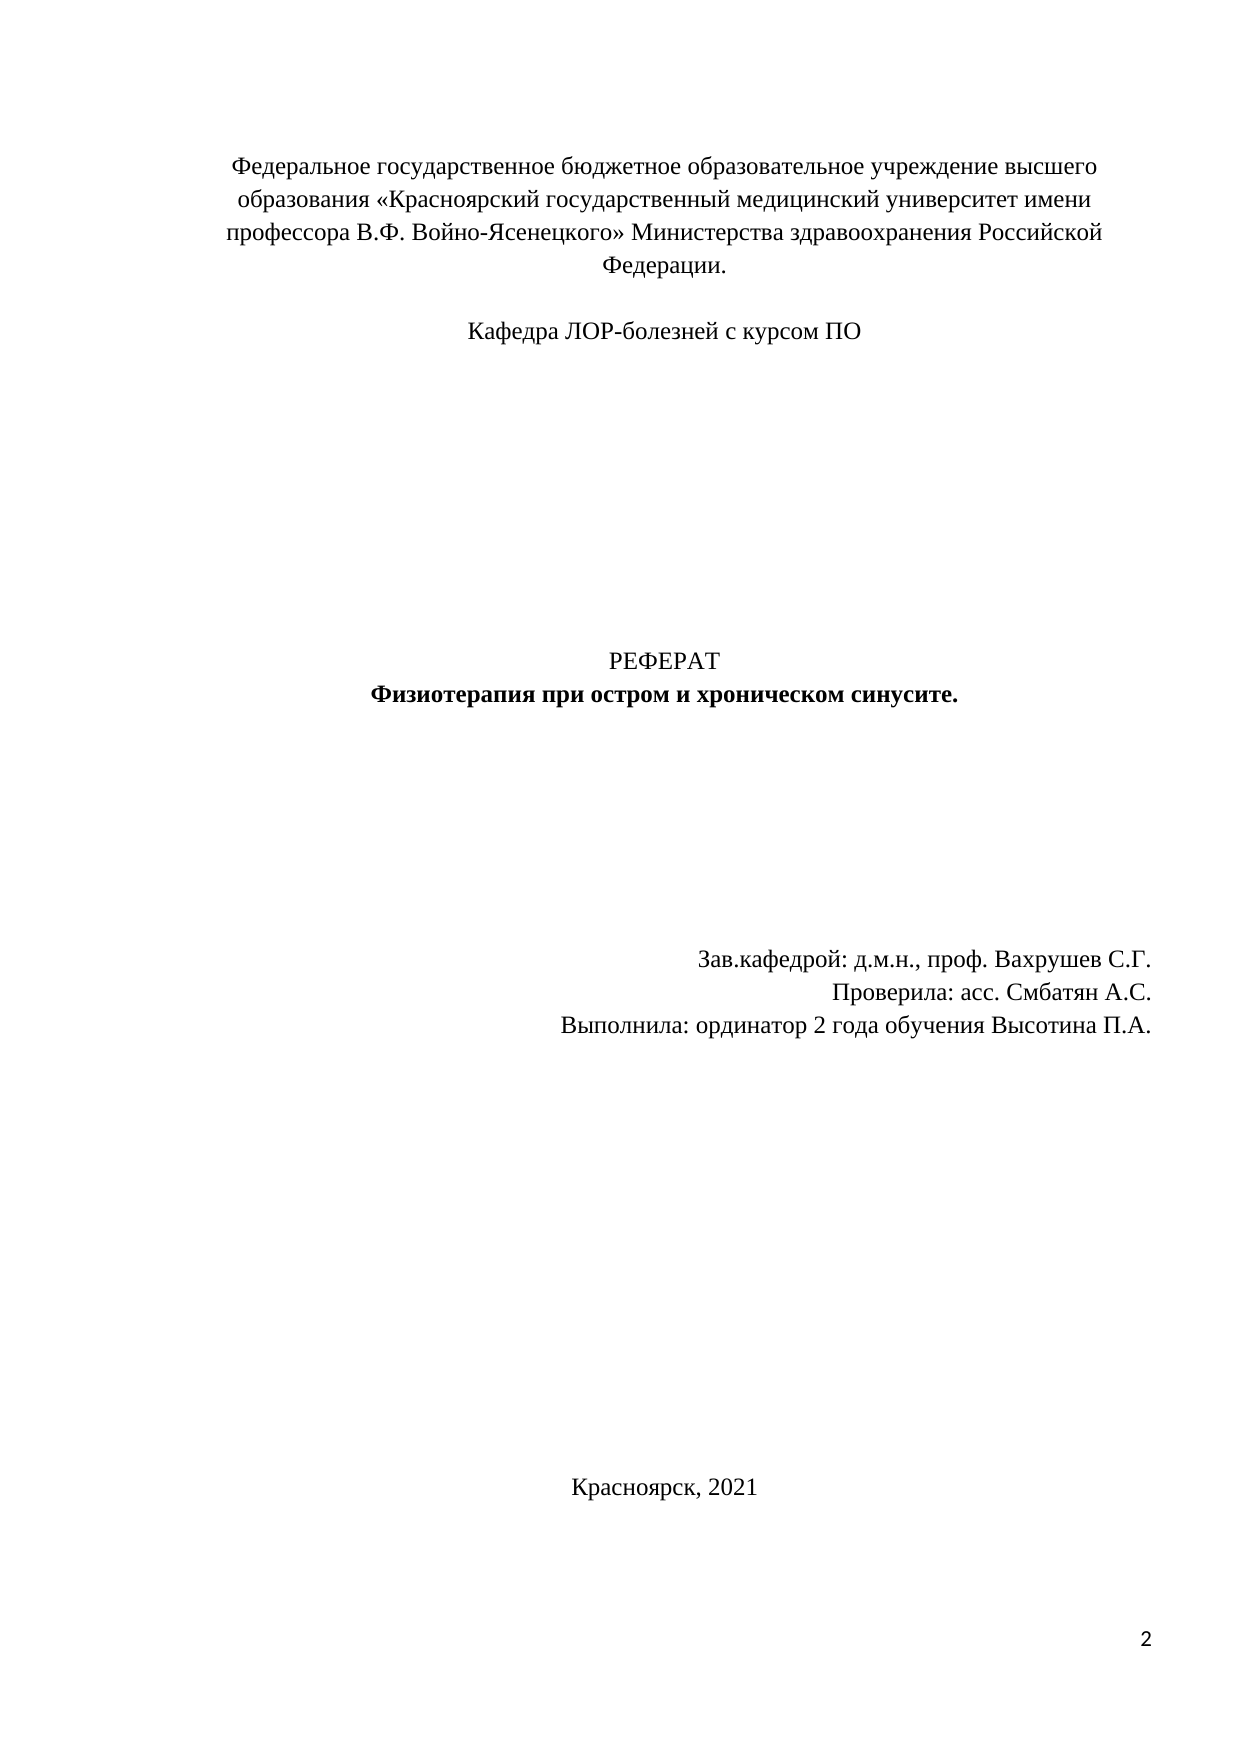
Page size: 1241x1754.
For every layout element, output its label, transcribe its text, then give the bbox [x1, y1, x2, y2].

text Зав.кафедрой: д.м.н., проф. Вахрушев С.Г. [177, 944, 1152, 972]
text Федеральное государственное бюджетное образовательное учреждение высшего образования «Красноярский государственный медицинский университет имени профессора В.Ф. Войно-Ясенецкого» Министерства здравоохранения Российской Федерации. [177, 151, 1152, 279]
text Кафедра ЛОР-болезней с курсом ПО [177, 316, 1152, 345]
text Физиотерапия при остром и хроническом синусите. [177, 679, 1152, 708]
text Проверила: асс. Смбатян А.С. [177, 977, 1152, 1005]
text Красноярск, 2021 [177, 1472, 1152, 1501]
text Выполнила: ординатор 2 года обучения Высотина П.А. [177, 1010, 1152, 1038]
text РЕФЕРАТ [177, 646, 1152, 675]
